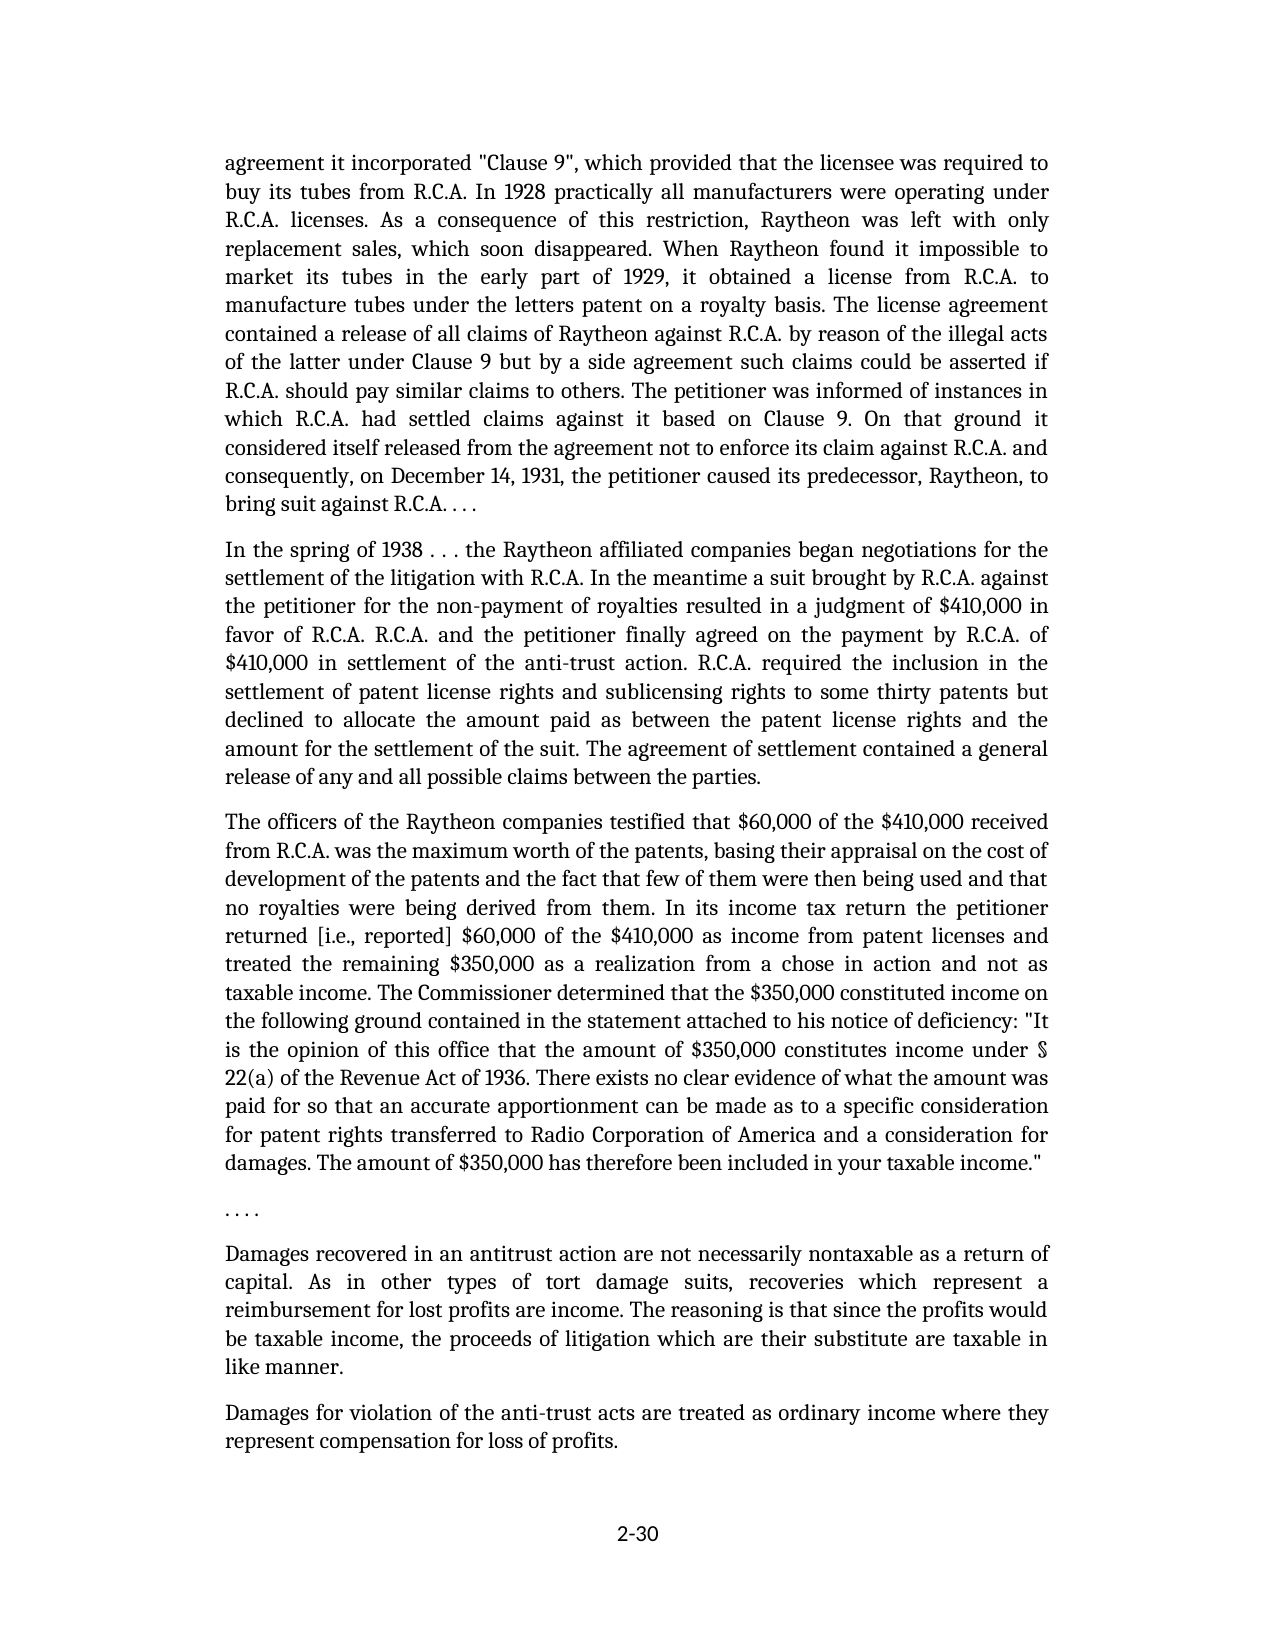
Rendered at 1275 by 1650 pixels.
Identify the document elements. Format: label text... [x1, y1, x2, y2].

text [225, 150, 1050, 518]
text Damages recovered in an antitrust action are not necessarily nontaxable as a return of capital. As in other types of tort damage suits, recoveries which represent a reimbursement for lost profits are income. The reasoning is that since the profits would be taxable income, the proceeds of litigation which are their substitute are taxable in like manner. [225, 1240, 1050, 1381]
text The officers of the Raytheon companies testified that $60,000 of the $410,000 received from R.C.A. was the maximum worth of the patents, basing their appraisal on the cost of development of the patents and the fact that few of them were then being used and that no royalties were being derived from them. In its income tax return the petitioner returned [i.e., reported] $60,000 of the $410,000 as income from patent licenses and treated the remaining $350,000 as a realization from a chose in action and not as taxable income. The Commissioner determined that the $350,000 constituted income on the following ground contained in the statement attached to his notice of deficiency: "It is the opinion of this office that the amount of $350,000 constitutes income under § 22(a) of the Revenue Act of 1936. There exists no clear evidence of what the amount was paid for so that an accurate apportionment can be made as to a specific consideration for patent rights transferred to Radio Corporation of America and a consideration for damages. The amount of $350,000 has therefore been included in your taxable income." [225, 809, 1050, 1177]
text . . . . [225, 1195, 1050, 1222]
text In the spring of 1938 . . . the Raytheon affiliated companies began negotiations for the settlement of the litigation with R.C.A. In the meantime a suit brought by R.C.A. against the petitioner for the non-payment of royalties resulted in a judgment of $410,000 in favor of R.C.A. R.C.A. and the petitioner finally agreed on the payment by R.C.A. of $410,000 in settlement of the anti-trust action. R.C.A. required the inclusion in the settlement of patent license rights and sublicensing rights to some thirty patents but declined to allocate the amount paid as between the patent license rights and the amount for the settlement of the suit. The agreement of settlement contained a general release of any and all possible claims between the parties. [225, 536, 1050, 790]
text Damages for violation of the anti-trust acts are treated as ordinary income where they represent compensation for loss of profits. [225, 1399, 1050, 1454]
